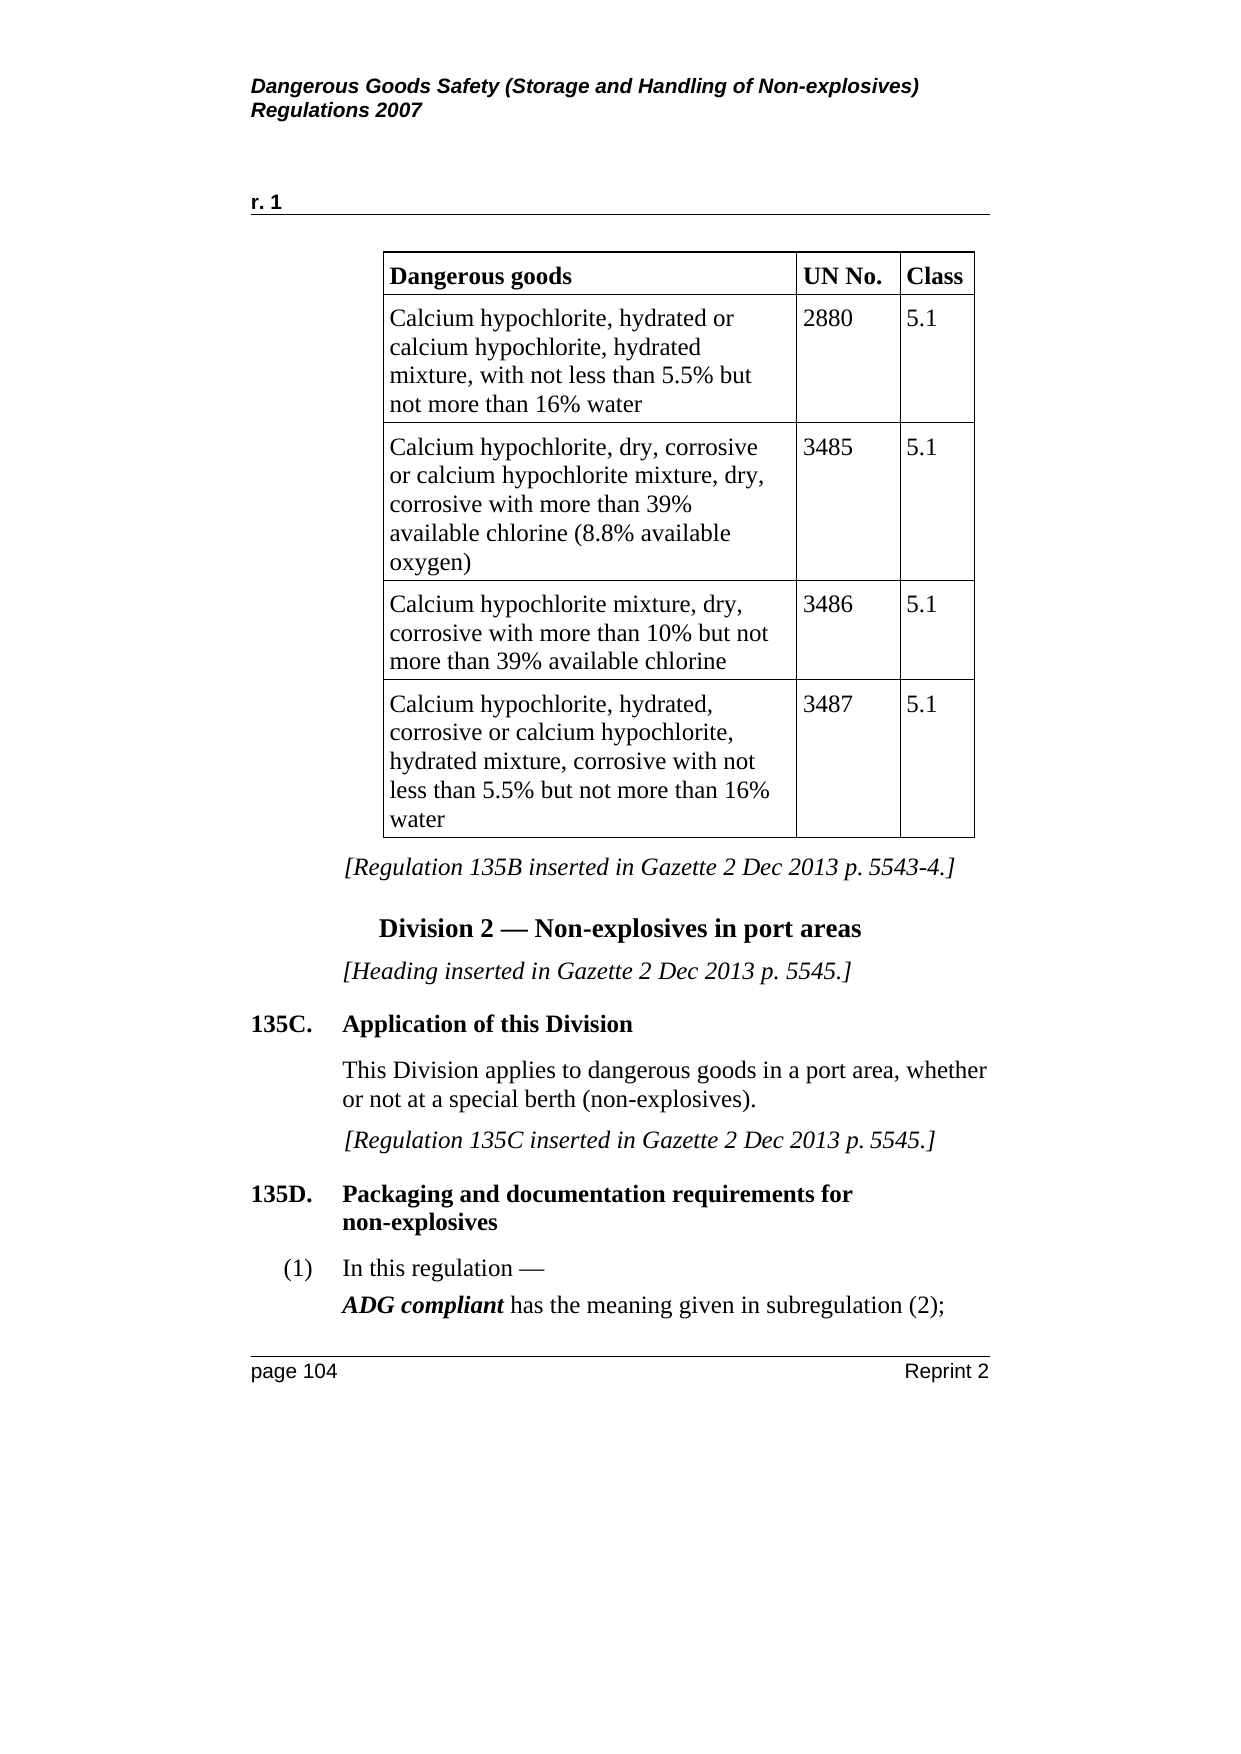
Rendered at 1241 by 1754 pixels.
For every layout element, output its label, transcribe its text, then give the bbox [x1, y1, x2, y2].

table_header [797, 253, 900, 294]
subtitle 135D. Packaging and documentation requirements for non-explosives [251, 1179, 990, 1236]
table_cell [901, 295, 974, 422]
text [Regulation 135C inserted in Gazette 2 Dec 2013 p. 5545.] [251, 1125, 990, 1154]
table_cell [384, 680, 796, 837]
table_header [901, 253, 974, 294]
text (1) In this regulation — [251, 1253, 990, 1282]
subtitle 135C. Application of this Division [251, 1009, 990, 1038]
text [Regulation 135B inserted in Gazette 2 Dec 2013 p. 5543-4.] [251, 852, 990, 881]
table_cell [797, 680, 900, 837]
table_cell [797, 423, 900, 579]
subtitle [Heading inserted in Gazette 2 Dec 2013 p. 5545.] [251, 956, 990, 984]
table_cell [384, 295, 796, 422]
subtitle Division 2 — Non-explosives in port areas [251, 912, 990, 943]
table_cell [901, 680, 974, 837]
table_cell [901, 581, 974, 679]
text ADG compliant has the meaning given in subregulation (2); [251, 1290, 990, 1319]
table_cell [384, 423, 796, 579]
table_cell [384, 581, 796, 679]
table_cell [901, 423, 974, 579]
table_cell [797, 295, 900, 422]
text This Division applies to dangerous goods in a port area, whether or not at a special berth (non-explosives). [251, 1055, 990, 1112]
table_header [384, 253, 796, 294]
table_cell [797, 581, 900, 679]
